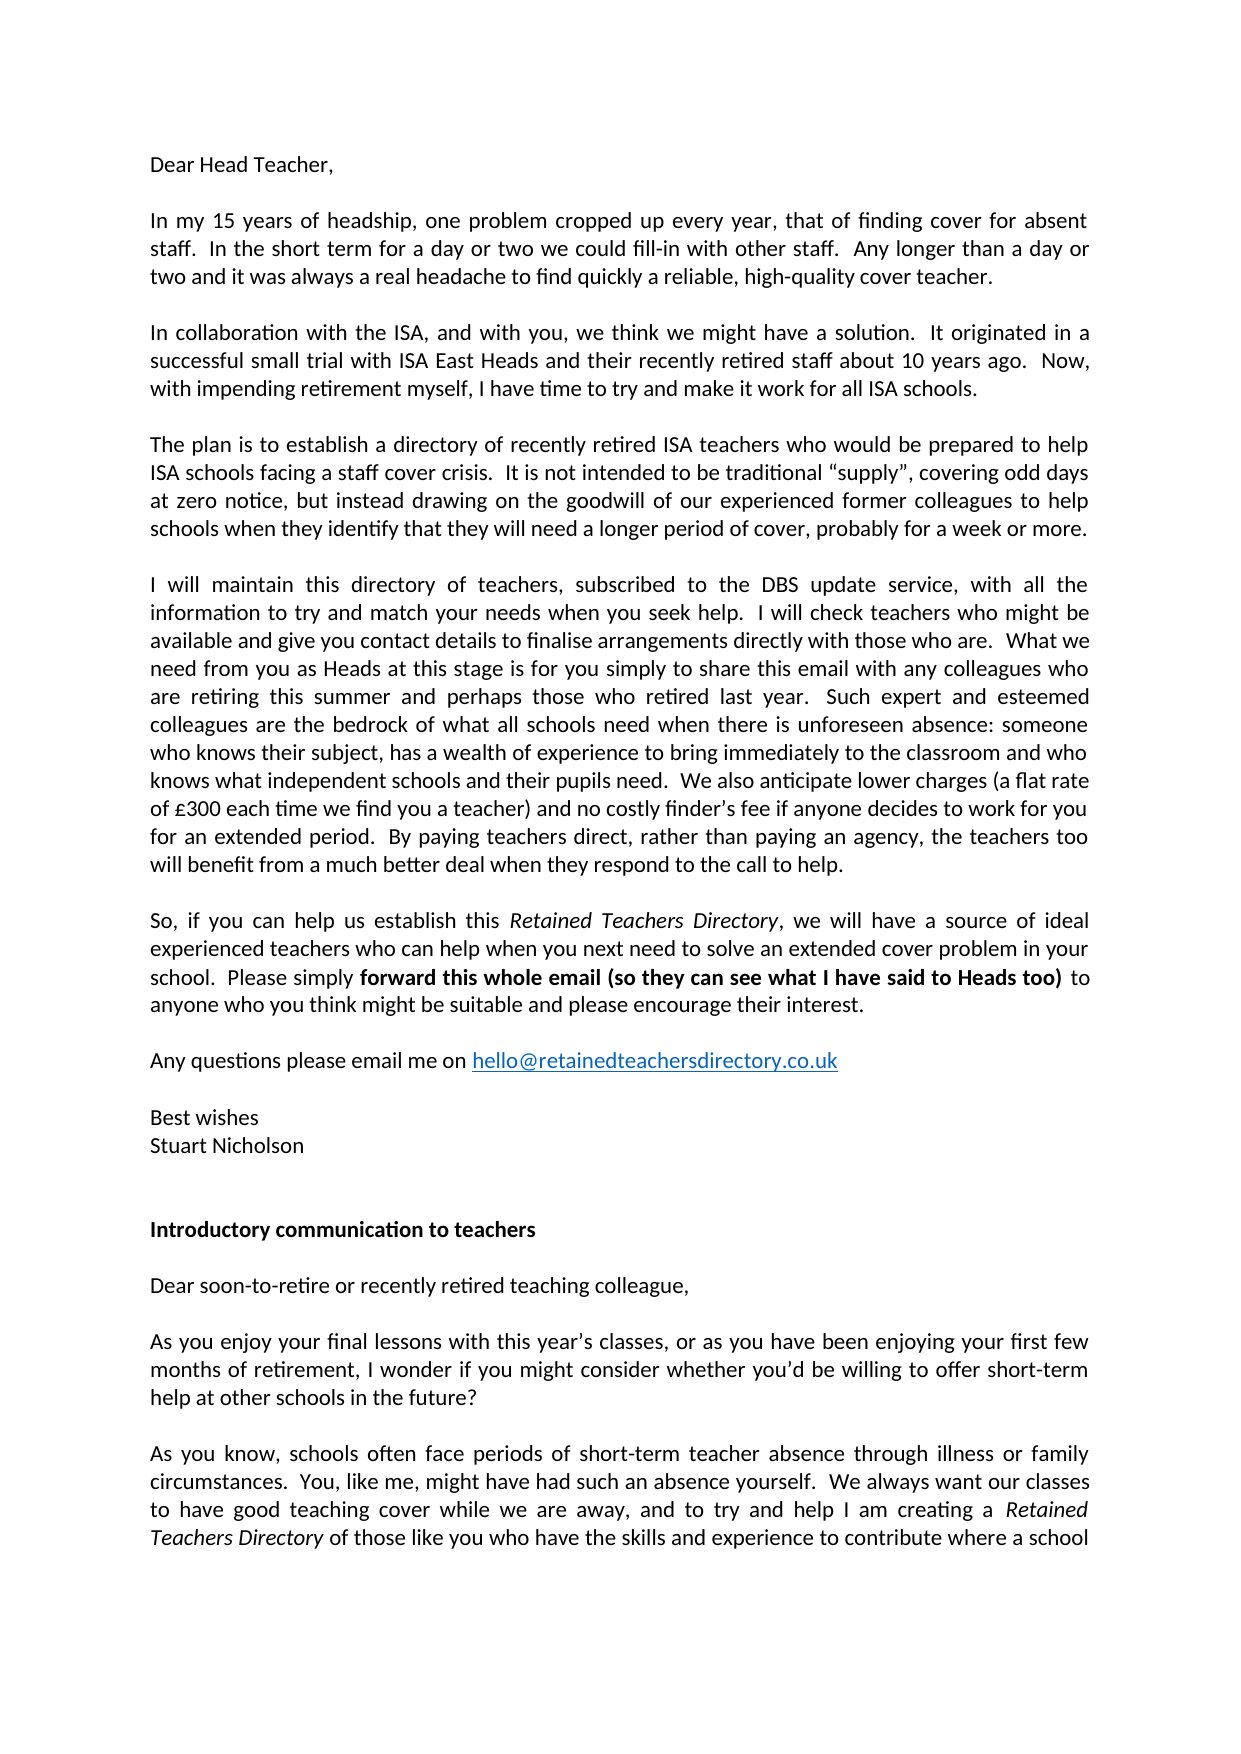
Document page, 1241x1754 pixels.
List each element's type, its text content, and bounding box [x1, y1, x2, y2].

text I will maintain this directory of teachers, subscribed to the DBS update service, with all the information to try and match your needs when you seek help. I will check teachers who might be available and give you contact details to finalise arrangements directly with those who are. What we need from you as Heads at this stage is for you simply to share this email with any colleagues who are retiring this summer and perhaps those who retired last year. Such expert and esteemed colleagues are the bedrock of what all schools need when there is unforeseen absence: someone who knows their subject, has a wealth of experience to bring immediately to the classroom and who knows what independent schools and their pupils need. We also anticipate lower charges (a flat rate of £300 each time we find you a teacher) and no costly finder’s fee if anyone decides to work for you for an extended period. By paying teachers direct, rather than paying an agency, the teachers too will benefit from a much better deal when they respond to the call to help. [150, 570, 1090, 878]
text Dear Head Teacher, [150, 150, 1090, 178]
text In my 15 years of headship, one problem cropped up every year, that of finding cover for absent staff. In the short term for a day or two we could fill-in with other staff. Any longer than a day or two and it was always a real headache to find quickly a reliable, high-quality cover teacher. [150, 206, 1090, 290]
text Any questions please email me on hello@retainedteachersdirectory.co.uk [150, 1047, 1090, 1075]
text In collaboration with the ISA, and with you, we think we might have a solution. It originated in a successful small trial with ISA East Heads and their recently retired staff about 10 years ago. Now, with impending retirement myself, I have time to try and make it work for all ISA schools. [150, 318, 1090, 402]
text Stuart Nicholson [150, 1131, 1090, 1159]
text So, if you can help us establish this Retained Teachers Directory, we will have a source of ideal experienced teachers who can help when you next need to solve an extended cover problem in your school. Please simply forward this whole email (so they can see what I have said to Heads too) to anyone who you think might be suitable and please encourage their interest. [150, 907, 1090, 1019]
text Introductory communication to teachers [150, 1215, 1090, 1243]
text The plan is to establish a directory of recently retired ISA teachers who would be prepared to help ISA schools facing a staff cover crisis. It is not intended to be traditional “supply”, covering odd days at zero notice, but instead drawing on the goodwill of our experienced former colleagues to help schools when they identify that they will need a longer period of cover, probably for a week or more. [150, 430, 1090, 542]
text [150, 1439, 1090, 1551]
text Best wishes [150, 1103, 1090, 1131]
text Dear soon-to-retire or recently retired teaching colleague, [150, 1271, 1090, 1299]
text As you enjoy your final lessons with this year’s classes, or as you have been enjoying your first few months of retirement, I wonder if you might consider whether you’d be willing to offer short-term help at other schools in the future? [150, 1327, 1090, 1411]
